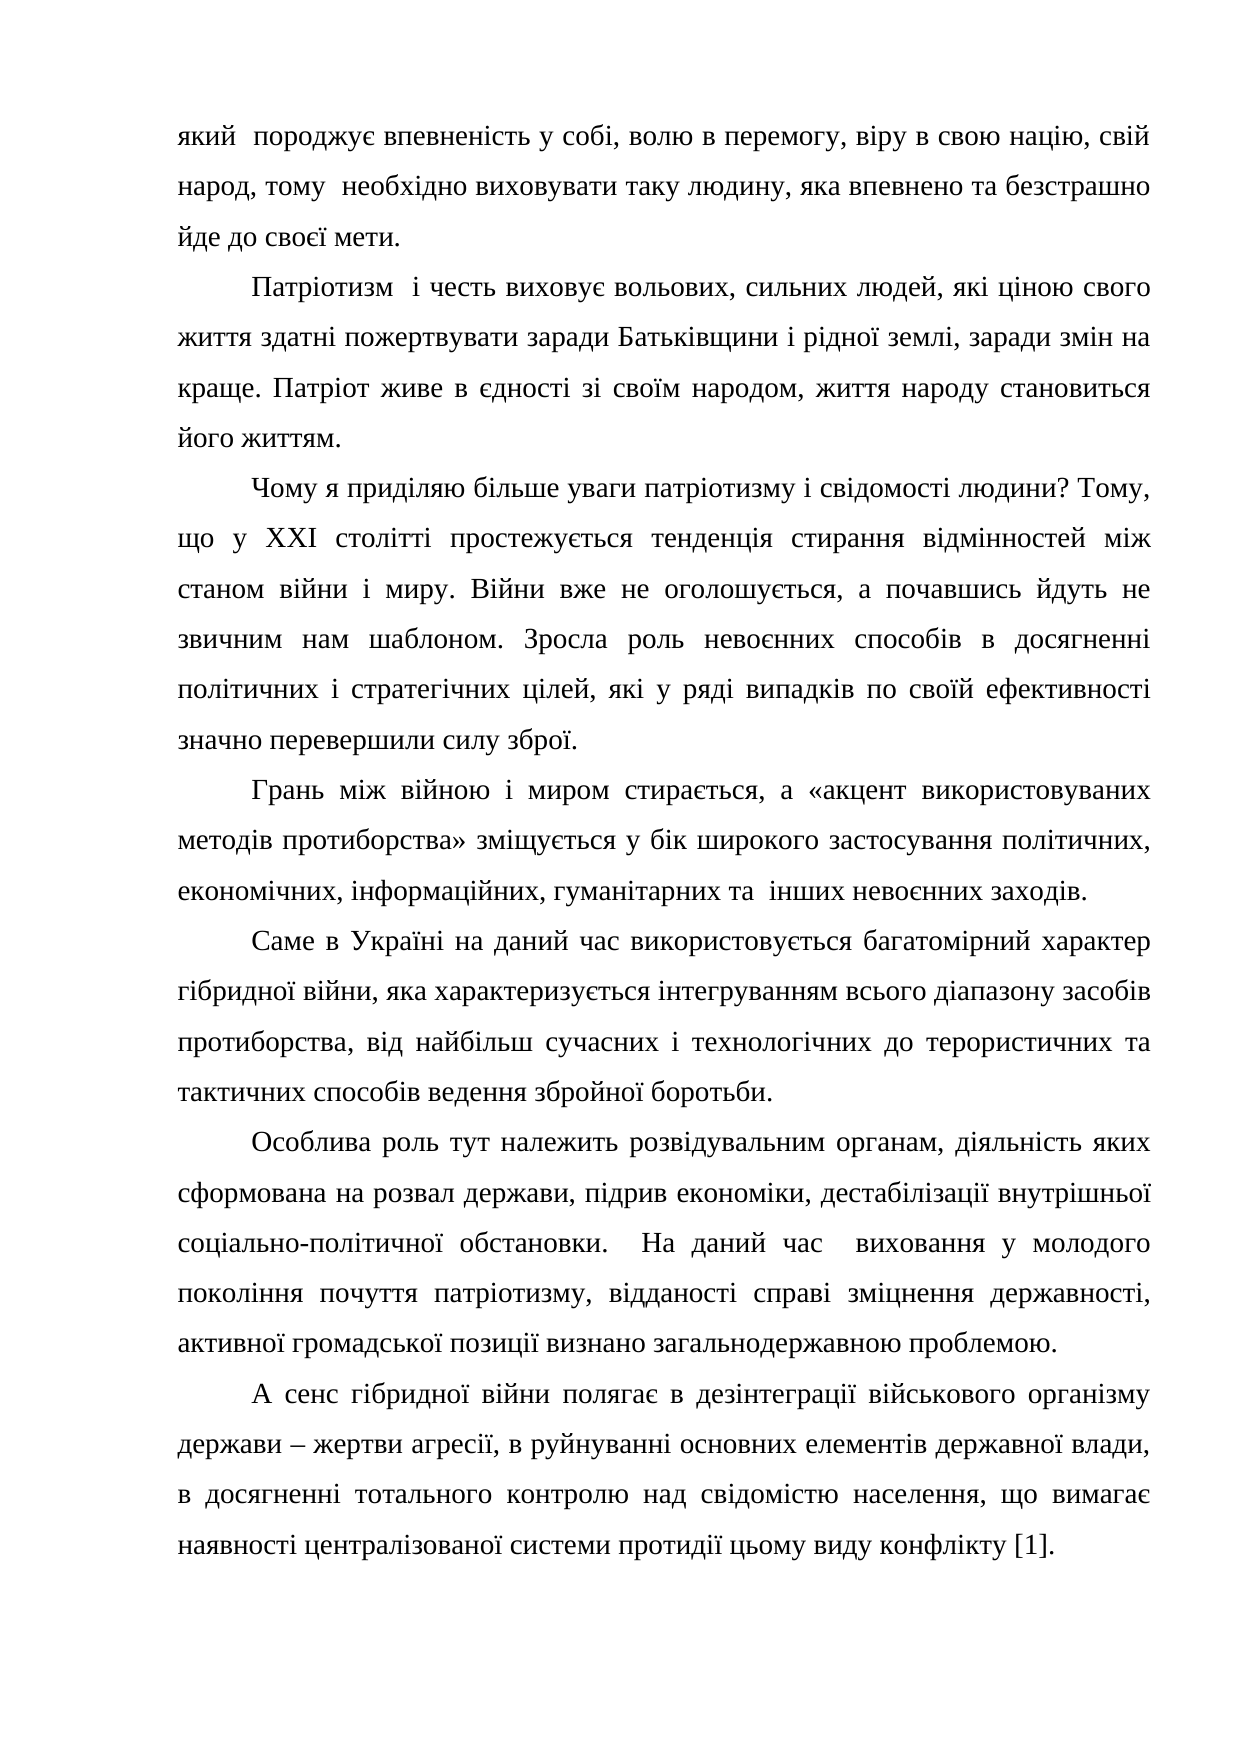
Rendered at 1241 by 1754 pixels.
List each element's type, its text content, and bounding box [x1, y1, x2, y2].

text Патріотизм і честь виховує вольових, сильних людей, які ціною свого життя здатні пожертвувати заради Батьківщини і рідної землі, заради змін на краще. Патріот живе в єдності зі своїм народом, життя народу становиться його життям. [177, 269, 1152, 453]
text Саме в Україні на даний час використовується багатомірний характер гібридної війни, яка характеризується інтегруванням всього діапазону засобів протиборства, від найбільш сучасних і технологічних до терористичних та тактичних способів ведення збройної боротьби. [177, 923, 1152, 1108]
list А сенс гібридної війни полягає в дезінтеграції військового організму держави – жертви агресії, в руйнуванні основних елементів державної влади, в досягненні тотального контролю над свідомістю населення, що вимагає наявності централізованої системи протидії цьому виду конфлікту [1]. [177, 1376, 1152, 1560]
text Чому я приділяю більше уваги патріотизму і свідомості людини? Тому, що у ХХІ столітті простежується тенденція стирання відмінностей між станом війни і миру. Війни вже не оголошується, а почавшись йдуть не звичним нам шаблоном. Зросла роль невоєнних способів в досягненні політичних і стратегічних цілей, які у ряді випадків по своїй ефективності значно перевершили силу зброї. [177, 470, 1152, 755]
text Особлива роль тут належить розвідувальним органам, діяльність яких сформована на розвал держави, підрив економіки, дестабілізації внутрішньої соціально-політичної обстановки. На даний час виховання у молодого покоління почуття патріотизму, відданості справі зміцнення державності, активної громадської позиції визнано загальнодержавною проблемою. [177, 1124, 1152, 1359]
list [177, 118, 1152, 252]
text Грань між війною і миром стирається, а «акцент використовуваних методів протиборства» зміщується у бік широкого застосування політичних, економічних, інформаційних, гуманітарних та інших невоєнних заходів. [177, 772, 1152, 906]
